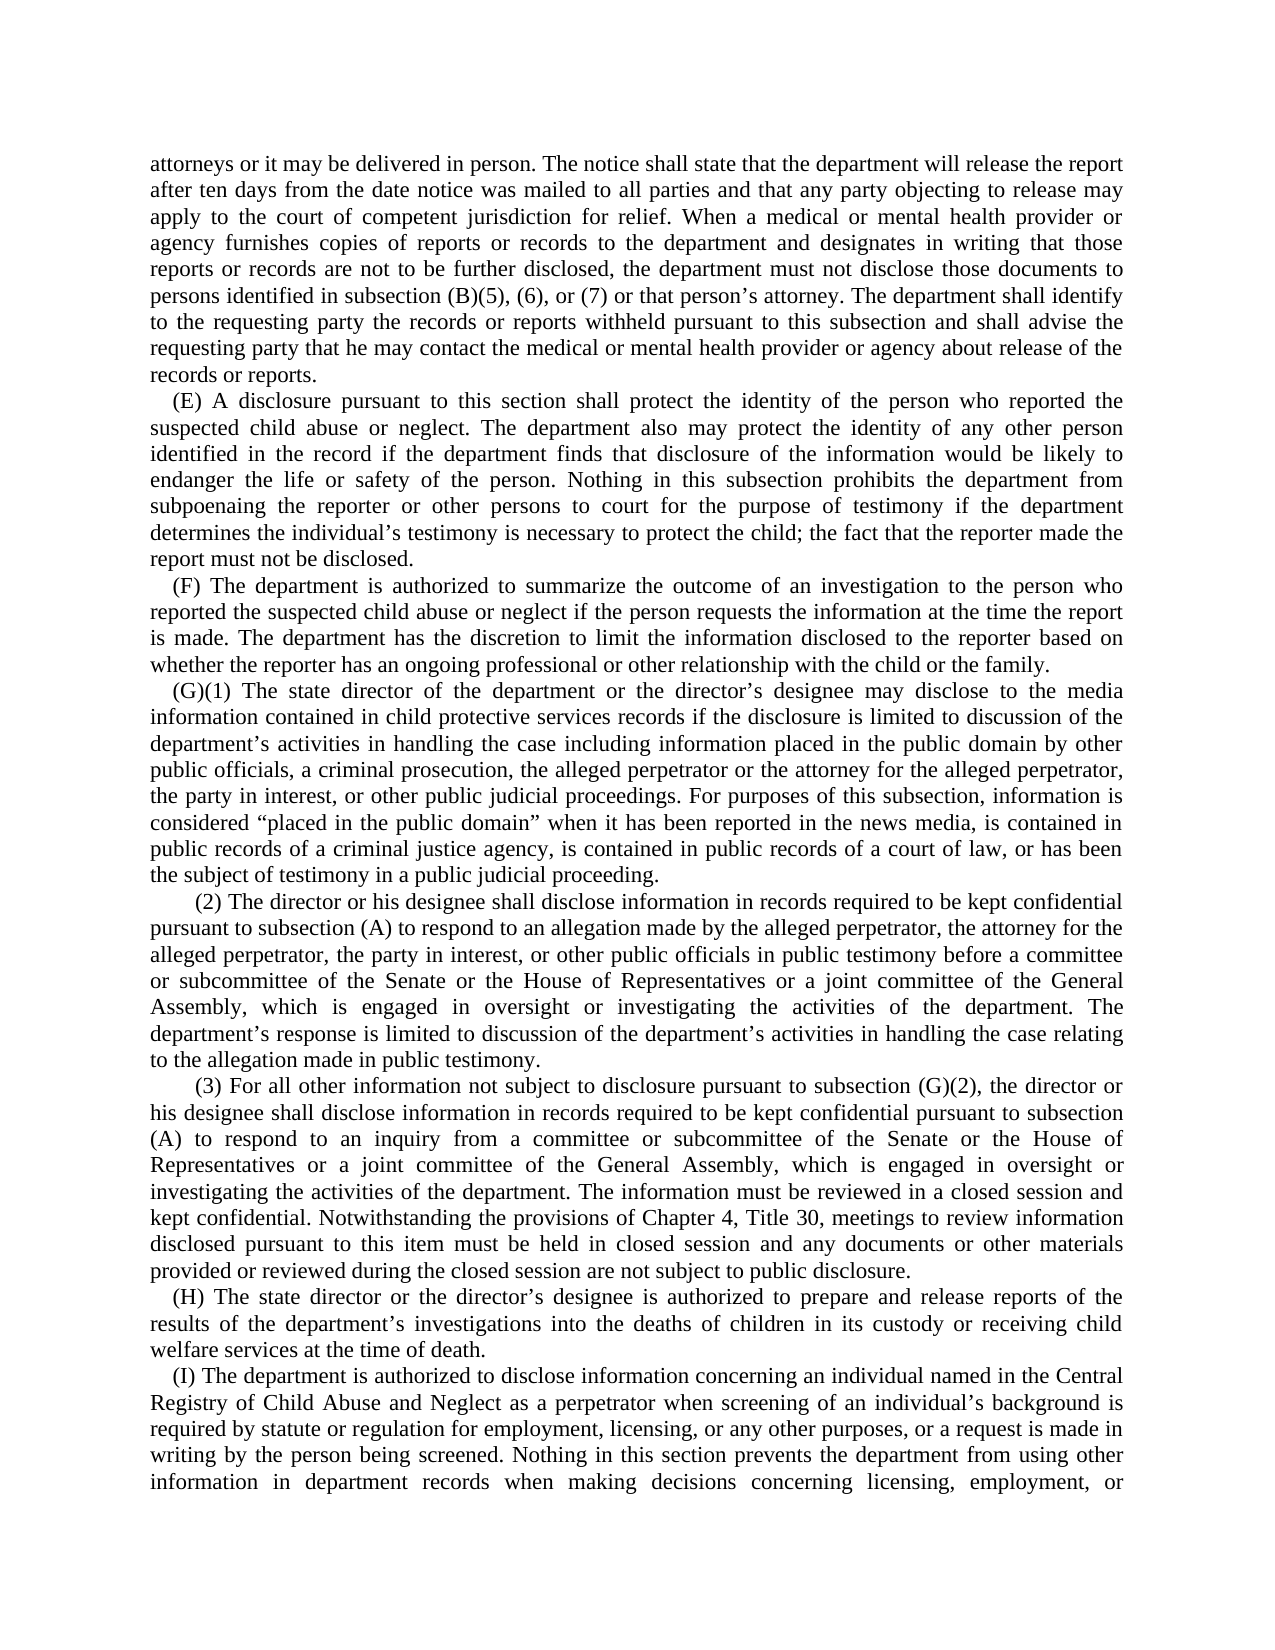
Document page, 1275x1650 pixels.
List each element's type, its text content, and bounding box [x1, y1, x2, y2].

text (F) The department is authorized to summarize the outcome of an investigation to the person who reported the suspected child abuse or neglect if the person requests the information at the time the report is made. The department has the discretion to limit the information disclosed to the reporter based on whether the reporter has an ongoing professional or other relationship with the child or the family. [150, 572, 1125, 677]
text (H) The state director or the director’s designee is authorized to prepare and release reports of the results of the department’s investigations into the deaths of children in its custody or receiving child welfare services at the time of death. [150, 1283, 1125, 1362]
text (G)(1) The state director of the department or the director’s designee may disclose to the media information contained in child protective services records if the disclosure is limited to discussion of the department’s activities in handling the case including information placed in the public domain by other public officials, a criminal prosecution, the alleged perpetrator or the attorney for the alleged perpetrator, the party in interest, or other public judicial proceedings. For purposes of this subsection, information is considered “placed in the public domain” when it has been reported in the news media, is contained in public records of a criminal justice agency, is contained in public records of a court of law, or has been the subject of testimony in a public judicial proceeding. [150, 677, 1125, 888]
text (2) The director or his designee shall disclose information in records required to be kept confidential pursuant to subsection (A) to respond to an allegation made by the alleged perpetrator, the attorney for the alleged perpetrator, the party in interest, or other public officials in public testimony before a committee or subcommittee of the Senate or the House of Representatives or a joint committee of the General Assembly, which is engaged in oversight or investigating the activities of the department. The department’s response is limited to discussion of the department’s activities in handling the case relating to the allegation made in public testimony. [150, 888, 1125, 1072]
text (E) A disclosure pursuant to this section shall protect the identity of the person who reported the suspected child abuse or neglect. The department also may protect the identity of any other person identified in the record if the department finds that disclosure of the information would be likely to endanger the life or safety of the person. Nothing in this subsection prohibits the department from subpoenaing the reporter or other persons to court for the purpose of testimony if the department determines the individual’s testimony is necessary to protect the child; the fact that the reporter made the report must not be disclosed. [150, 387, 1125, 572]
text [150, 150, 1125, 387]
text (3) For all other information not subject to disclosure pursuant to subsection (G)(2), the director or his designee shall disclose information in records required to be kept confidential pursuant to subsection (A) to respond to an inquiry from a committee or subcommittee of the Senate or the House of Representatives or a joint committee of the General Assembly, which is engaged in oversight or investigating the activities of the department. The information must be reviewed in a closed session and kept confidential. Notwithstanding the provisions of Chapter 4, Title 30, meetings to review information disclosed pursuant to this item must be held in closed session and any documents or other materials provided or reviewed during the closed session are not subject to public disclosure. [150, 1072, 1125, 1283]
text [150, 1362, 1125, 1494]
